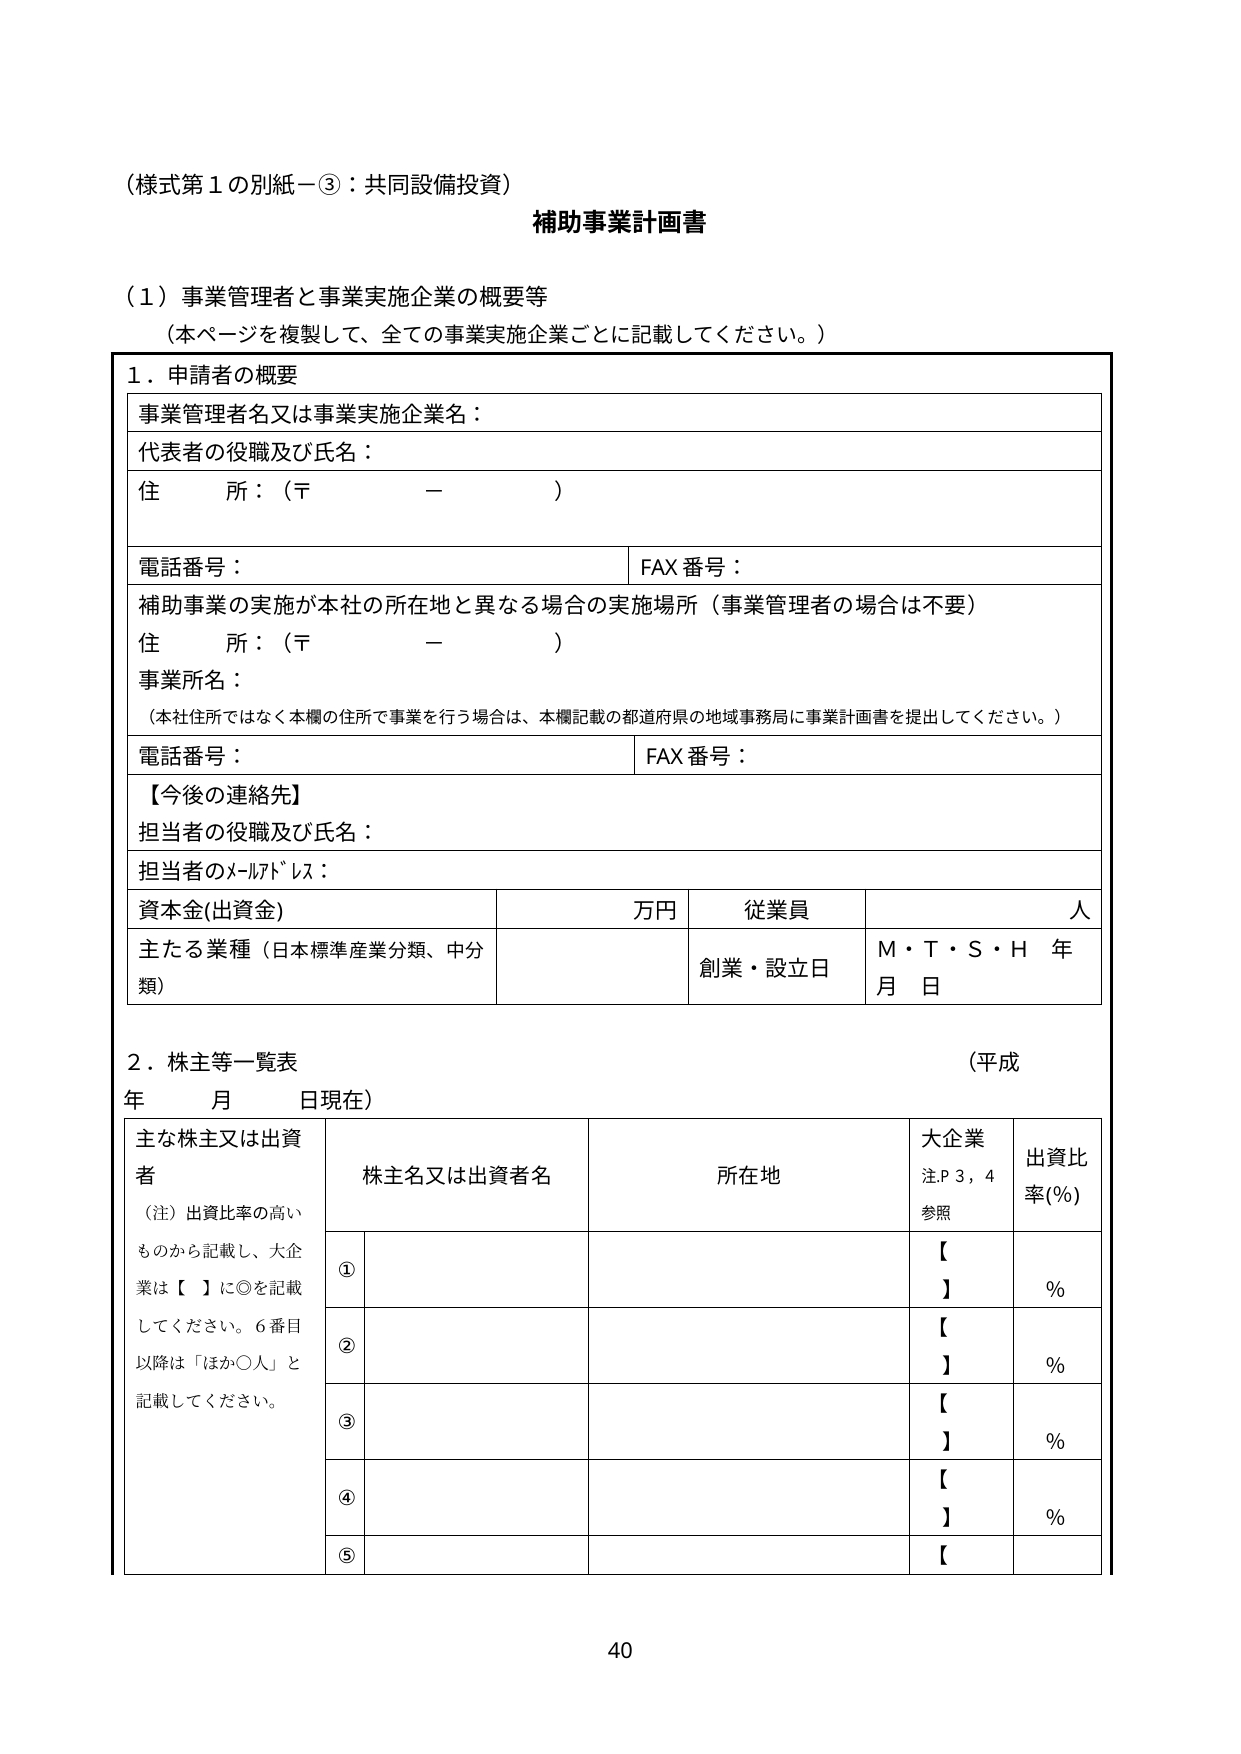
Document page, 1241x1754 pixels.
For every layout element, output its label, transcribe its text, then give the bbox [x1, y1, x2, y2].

text 補助事業計画書 [112, 202, 1128, 239]
table_header １．申請者の概要 [114, 355, 1110, 1042]
text （様式第１の別紙－③：共同設備投資） [112, 164, 1128, 202]
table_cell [114, 1043, 1110, 1575]
text （１）事業管理者と事業実施企業の概要等 [112, 277, 1128, 314]
text （本ページを複製して、全ての事業実施企業ごとに記載してください。） [112, 314, 1128, 352]
